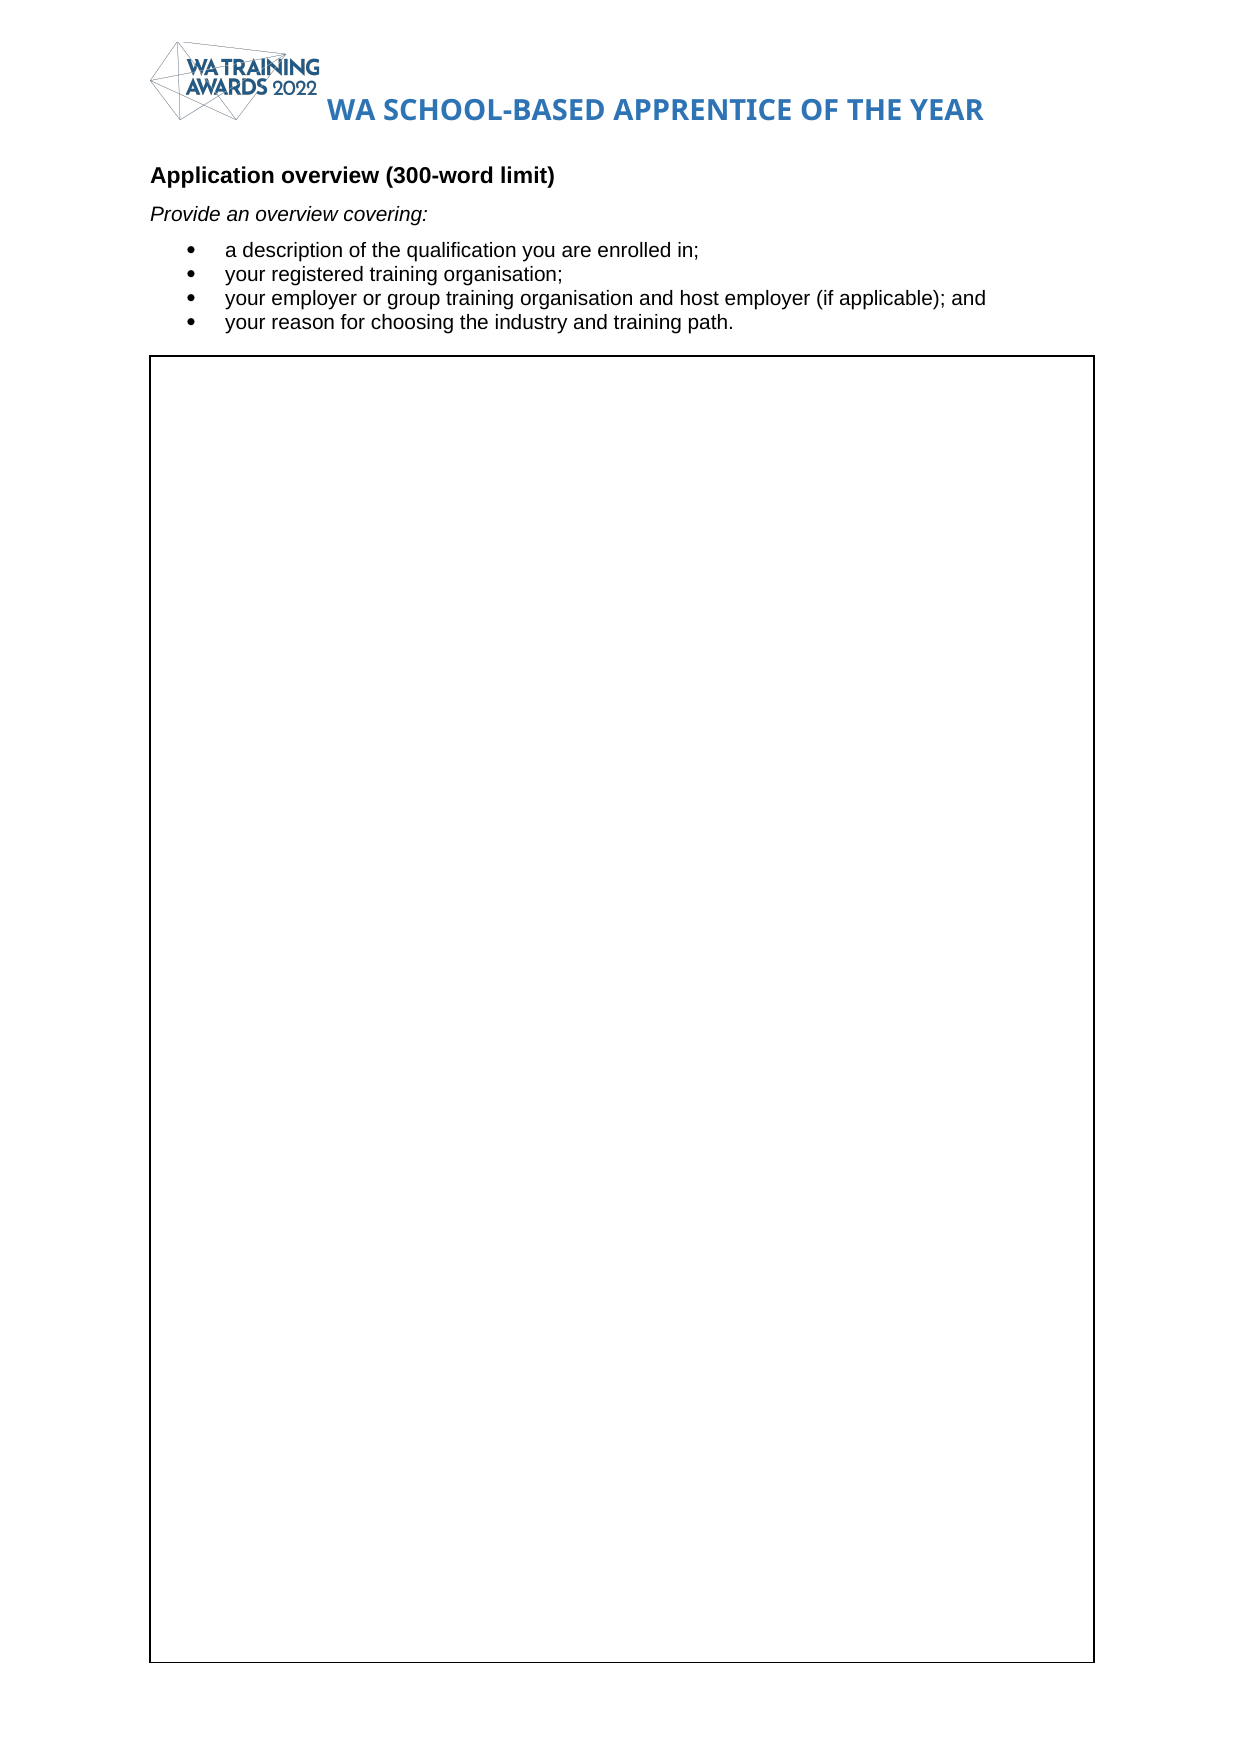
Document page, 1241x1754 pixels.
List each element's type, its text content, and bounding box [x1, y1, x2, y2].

list your employer or group training organisation and host employer (if applicable); and [187, 286, 1090, 310]
list a description of the qualification you are enrolled in; [187, 238, 1090, 262]
text Provide an overview covering: [150, 201, 1090, 225]
text Application overview (300-word limit) [150, 162, 1090, 189]
list your reason for choosing the industry and training path. [187, 310, 1090, 334]
list your registered training organisation; [187, 262, 1090, 286]
picture [150, 42, 320, 120]
